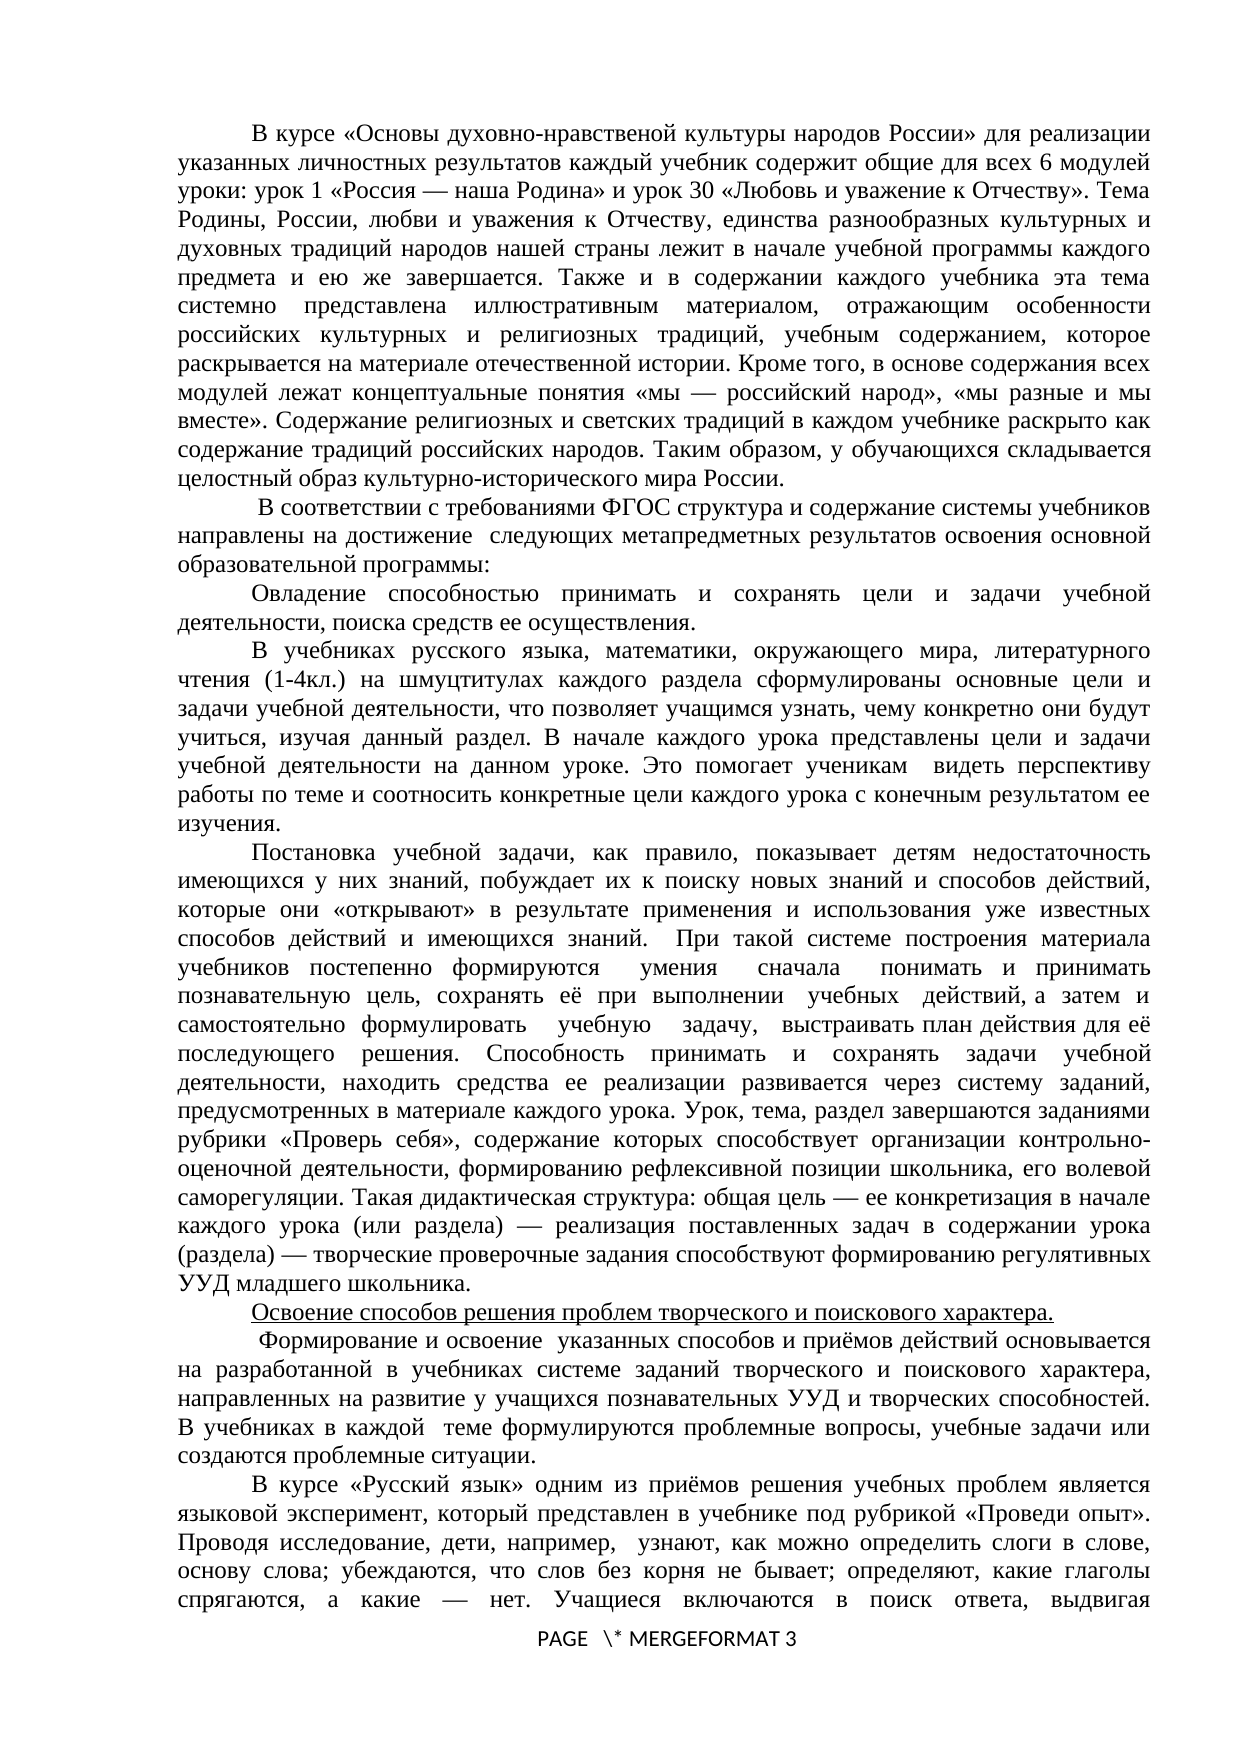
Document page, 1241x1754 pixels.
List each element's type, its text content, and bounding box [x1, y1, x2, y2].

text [177, 1469, 1152, 1613]
text Постановка учебной задачи, как правило, показывает детям недостаточность имеющихся у них знаний, побуждает их к поиску новых знаний и способов действий, которые они «открывают» в результате применения и использования уже известных способов действий и имеющихся знаний. При такой системе построения материала учебников постепенно формируются умения сначала понимать и принимать познавательную цель, сохранять её при выполнении учебных действий, а затем и самостоятельно формулировать учебную задачу, выстраивать план действия для её последующего решения. Способность принимать и сохранять задачи учебной деятельности, находить средства ее реализации развивается через систему заданий, предусмотренных в материале каждого урока. Урок, тема, раздел завершаются заданиями рубрики «Проверь себя», содержание которых способствует организации контрольно-оценочной деятельности, формированию рефлексивной позиции школьника, его волевой саморегуляции. Такая дидактическая структура: общая цель — ее конкретизация в начале каждого урока (или раздела) — реализация поставленных задач в содержании урока (раздела) — творческие проверочные задания способствуют формированию регулятивных УУД младшего школьника. [177, 837, 1152, 1297]
text Формирование и освоение указанных способов и приёмов действий основывается на разработанной в учебниках системе заданий творческого и поискового характера, направленных на развитие у учащихся познавательных УУД и творческих способностей. В учебниках в каждой теме формулируются проблемные вопросы, учебные задачи или создаются проблемные ситуации. [177, 1326, 1152, 1469]
text В учебниках русского языка, математики, окружающего мира, литературного чтения (1-4кл.) на шмуцтитулах каждого раздела сформулированы основные цели и задачи учебной деятельности, что позволяет учащимся узнать, чему конкретно они будут учиться, изучая данный раздел. В начале каждого урока представлены цели и задачи учебной деятельности на данном уроке. Это помогает ученикам видеть перспективу работы по теме и соотносить конкретные цели каждого урока с конечным результатом ее изучения. [177, 636, 1152, 837]
text В соответствии с требованиями ФГОС структура и содержание системы учебников направлены на достижение следующих метапредметных результатов освоения основной образовательной программы: [177, 492, 1152, 578]
text Овладение способностью принимать и сохранять цели и задачи учебной деятельности, поиска средств ее осуществления. [177, 578, 1152, 636]
text Освоение способов решения проблем творческого и поискового характера. [177, 1297, 1152, 1326]
text В курсе «Основы духовно-нравственой культуры народов России» для реализации указанных личностных результатов каждый учебник содержит общие для всех 6 модулей уроки: урок 1 «Россия — наша Родина» и урок 30 «Любовь и уважение к Отчеству». Тема Родины, России, любви и уважения к Отчеству, единства разнообразных культурных и духовных традиций народов нашей страны лежит в начале учебной программы каждого предмета и ею же завершается. Также и в содержании каждого учебника эта тема системно представлена иллюстративным материалом, отражающим особенности российских культурных и религиозных традиций, учебным содержанием, которое раскрывается на материале отечественной истории. Кроме того, в основе содержания всех модулей лежат концептуальные понятия «мы — российский народ», «мы разные и мы вместе». Содержание религиозных и светских традиций в каждом учебнике раскрыто как содержание традиций российских народов. Таким образом, у обучающихся складывается целостный образ культурно-исторического мира России. [177, 118, 1152, 492]
